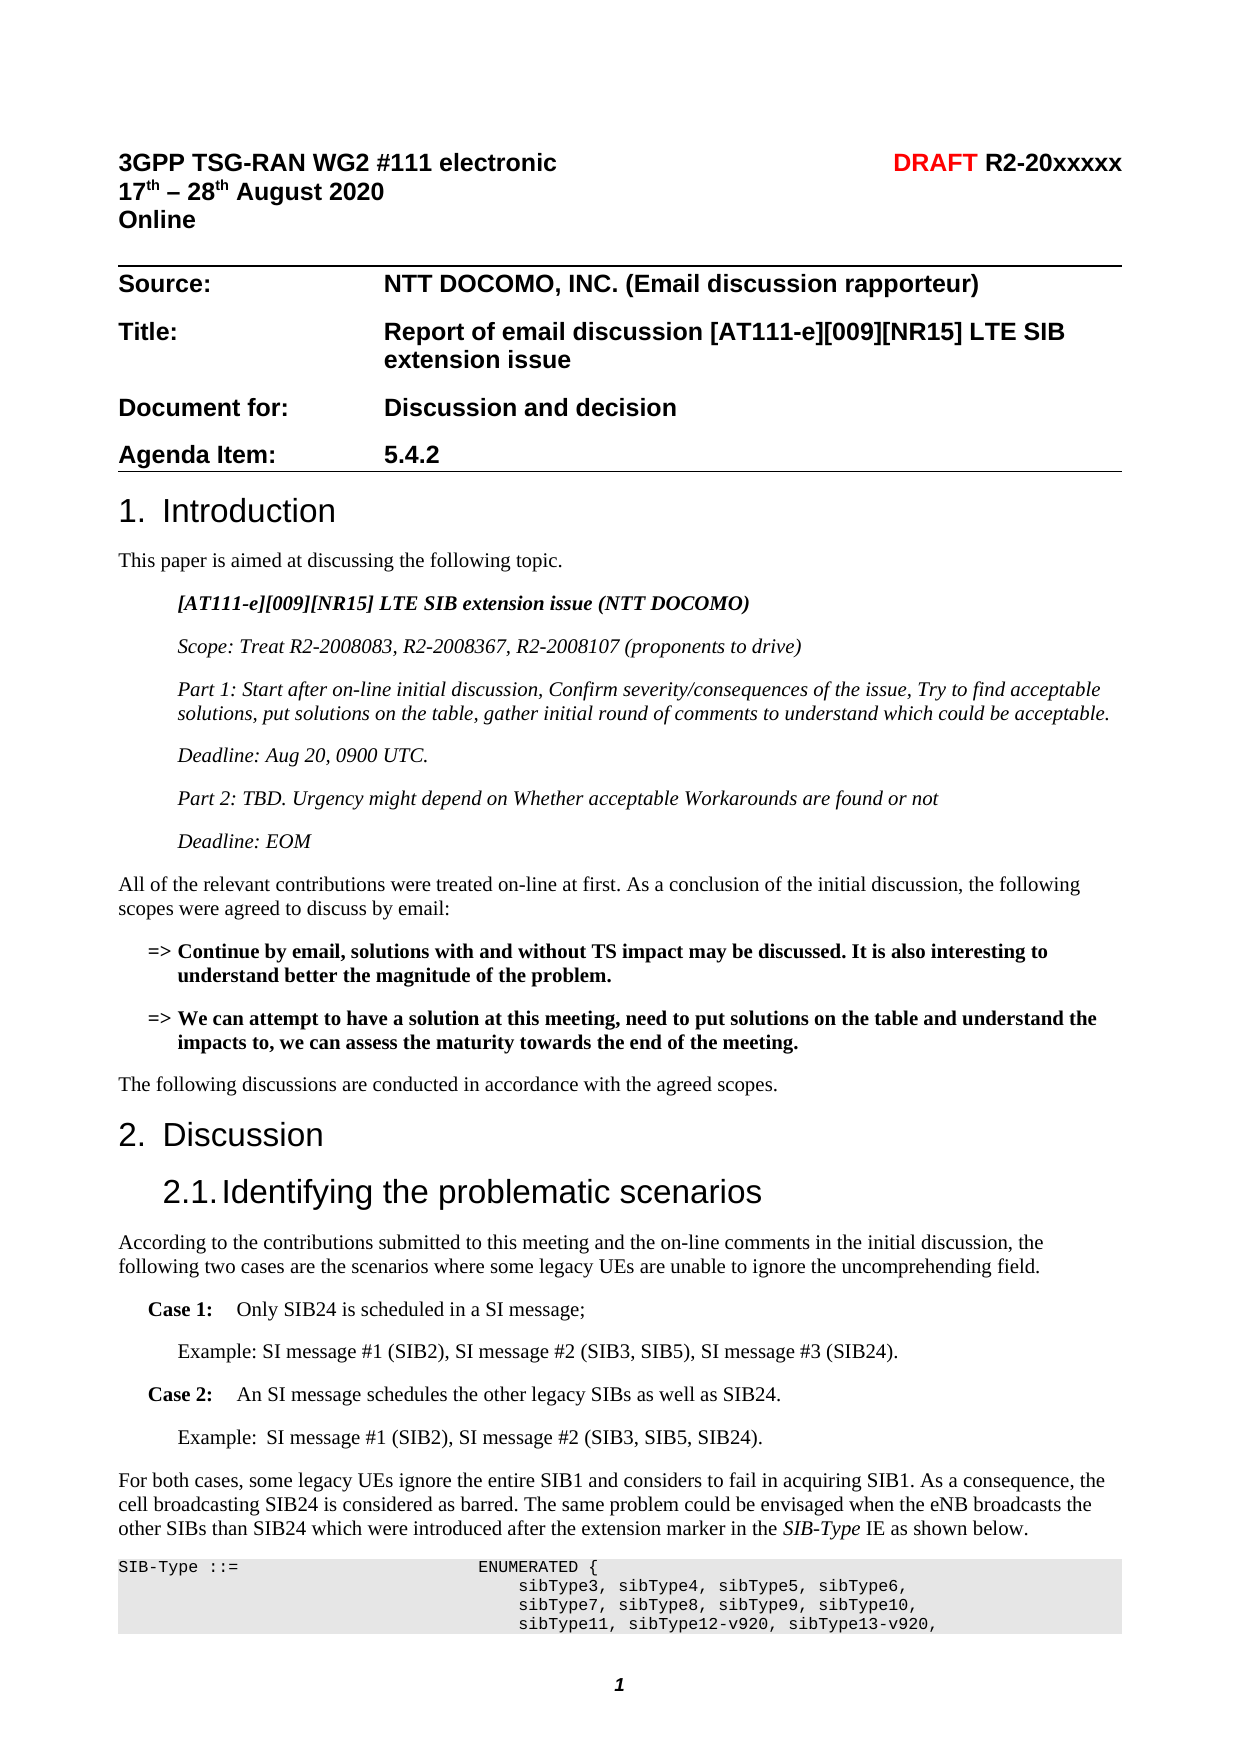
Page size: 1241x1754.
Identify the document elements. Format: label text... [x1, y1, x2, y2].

text sibType3, sibType4, sibType5, sibType6, [118, 1577, 1122, 1596]
text Example: SI message #1 (SIB2), SI message #2 (SIB3, SIB5), SI message #3 (SIB24). [177, 1339, 1122, 1363]
text Deadline: Aug 20, 0900 UTC. [148, 743, 1122, 767]
text sibType11, sibType12-v920, sibType13-v920, [118, 1615, 1122, 1634]
text Case 1: Only SIB24 is scheduled in a SI message; [148, 1296, 1122, 1321]
text Title: Report of email discussion [AT111-e][009][NR15] LTE SIB extension issue [118, 313, 1122, 374]
text For both cases, some legacy UEs ignore the entire SIB1 and considers to fail in acquiring SIB1. As a consequence, the cell broadcasting SIB24 is considered as barred. The same problem could be envisaged when the eNB broadcasts the other SIBs than SIB24 which were introduced after the extension marker in the SIB-Type IE as shown below. [118, 1468, 1122, 1540]
text Part 1: Start after on-line initial discussion, Confirm severity/consequences of the issue, Try to find acceptable solutions, put solutions on the table, gather initial round of comments to understand which could be acceptable. [148, 676, 1122, 724]
title 17th – 28th August 2020 [118, 176, 1122, 205]
text SIB-Type ::= ENUMERATED { [118, 1559, 1122, 1577]
text This paper is aimed at discussing the following topic. [118, 548, 1122, 572]
text Example: SI message #1 (SIB2), SI message #2 (SIB3, SIB5, SIB24). [177, 1425, 1122, 1449]
text All of the relevant contributions were treated on-line at first. As a conclusion of the initial discussion, the following scopes were agreed to discuss by email: [118, 872, 1122, 920]
text Case 2: An SI message schedules the other legacy SIBs as well as SIB24. [148, 1382, 1122, 1406]
text The following discussions are conducted in accordance with the agreed scopes. [118, 1072, 1122, 1096]
text => We can attempt to have a solution at this meeting, need to put solutions on the table and understand the impacts to, we can assess the maturity towards the end of the meeting. [148, 1006, 1122, 1054]
text According to the contributions submitted to this meeting and the on-line comments in the initial discussion, the following two cases are the scenarios where some legacy UEs are unable to ignore the uncomprehending field. [118, 1229, 1122, 1278]
subtitle Introduction [118, 491, 1122, 529]
subtitle Identifying the problematic scenarios [162, 1172, 1122, 1211]
text [AT111-e][009][NR15] LTE SIB extension issue (NTT DOCOMO) [148, 591, 1122, 615]
text Deadline: EOM [148, 829, 1122, 853]
text Scope: Treat R2-2008083, R2-2008367, R2-2008107 (proponents to drive) [148, 634, 1122, 658]
title Online [118, 205, 1122, 234]
text sibType7, sibType8, sibType9, sibType10, [118, 1596, 1122, 1615]
text Document for: Discussion and decision [118, 393, 1122, 421]
text Agenda Item: 5.4.2 [118, 440, 1122, 471]
text Source: NTT DOCOMO, INC. (Email discussion rapporteur) [118, 267, 1122, 298]
title 3GPP TSG-RAN WG2 #111 electronic DRAFT R2-20xxxxx [118, 148, 1109, 176]
subtitle Discussion [118, 1115, 1122, 1154]
text Part 2: TBD. Urgency might depend on Whether acceptable Workarounds are found or not [148, 786, 1122, 810]
text => Continue by email, solutions with and without TS impact may be discussed. It is also interesting to understand better the magnitude of the problem. [148, 939, 1122, 987]
